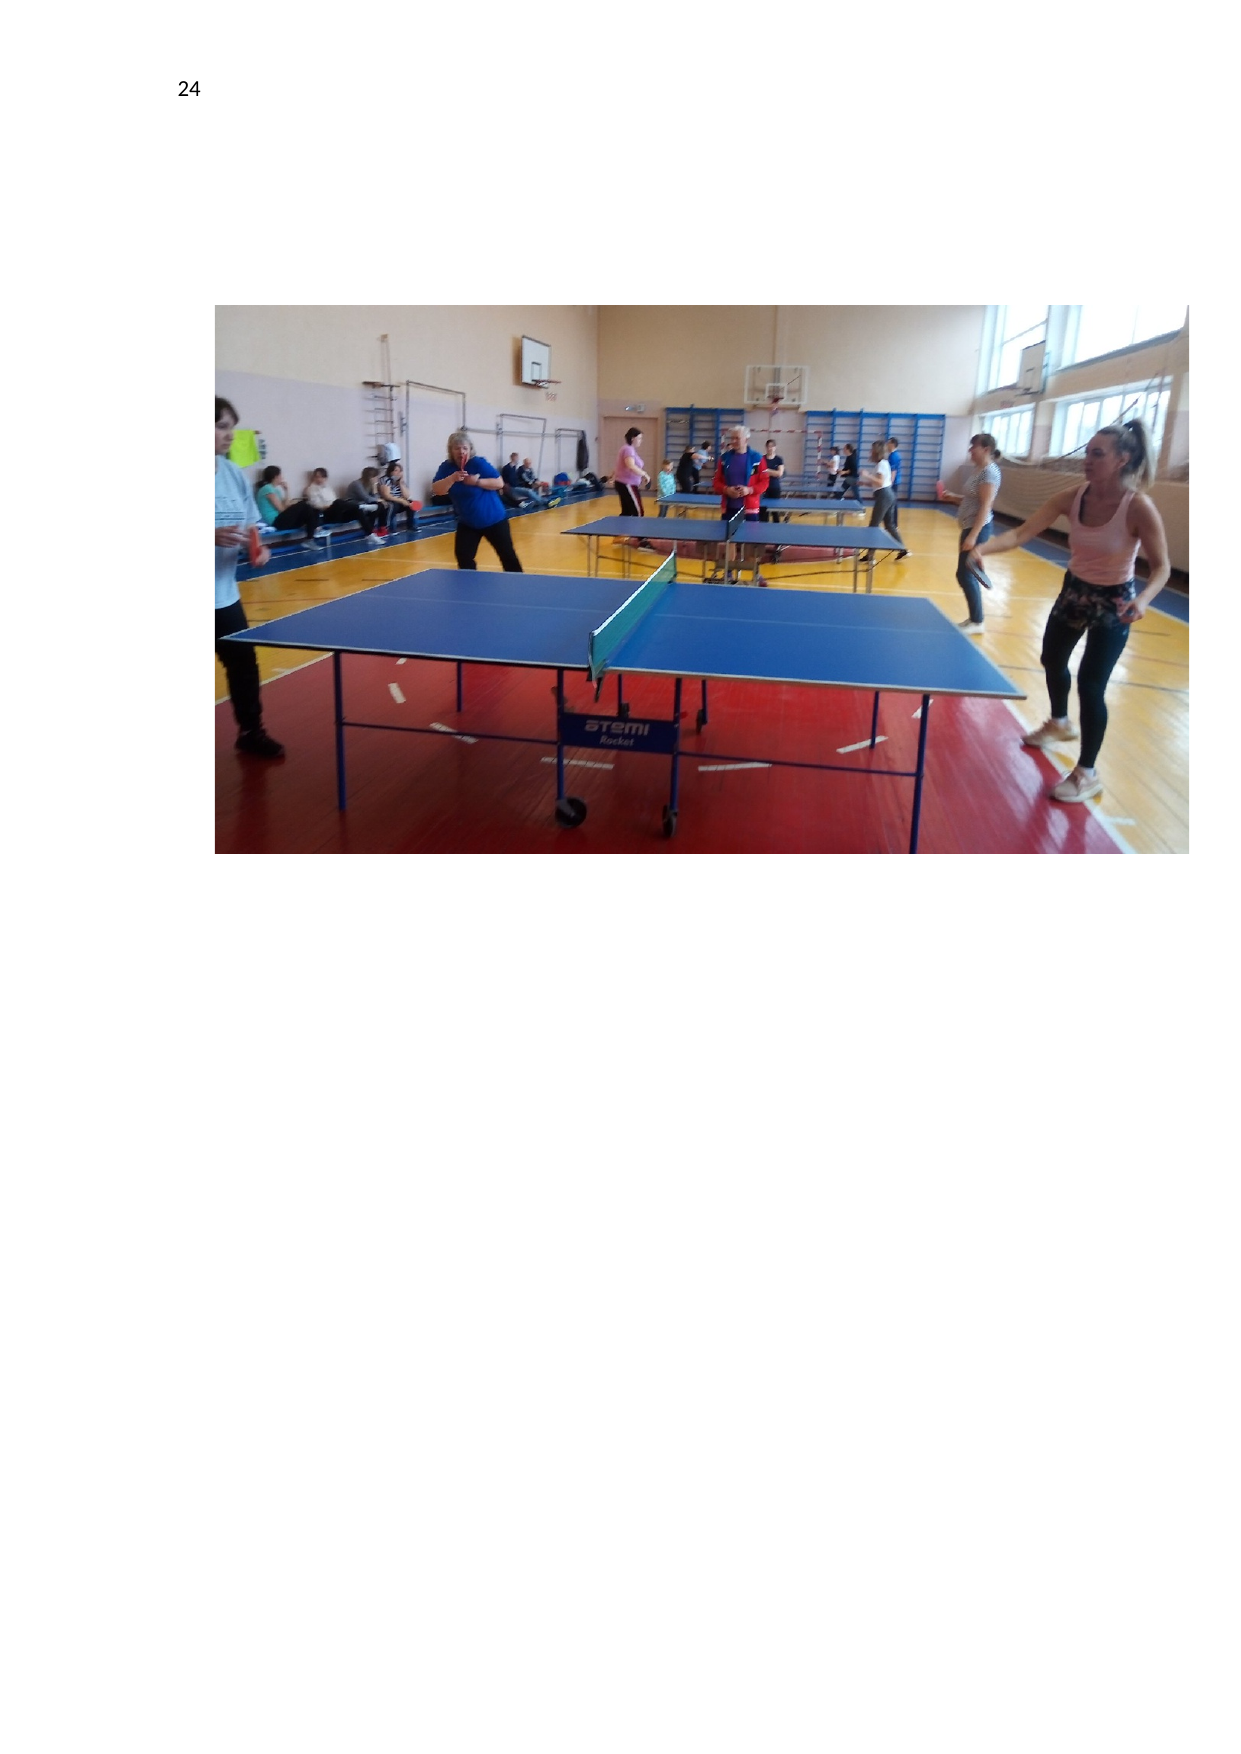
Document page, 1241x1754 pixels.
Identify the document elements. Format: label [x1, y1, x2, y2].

picture [214, 305, 1190, 854]
